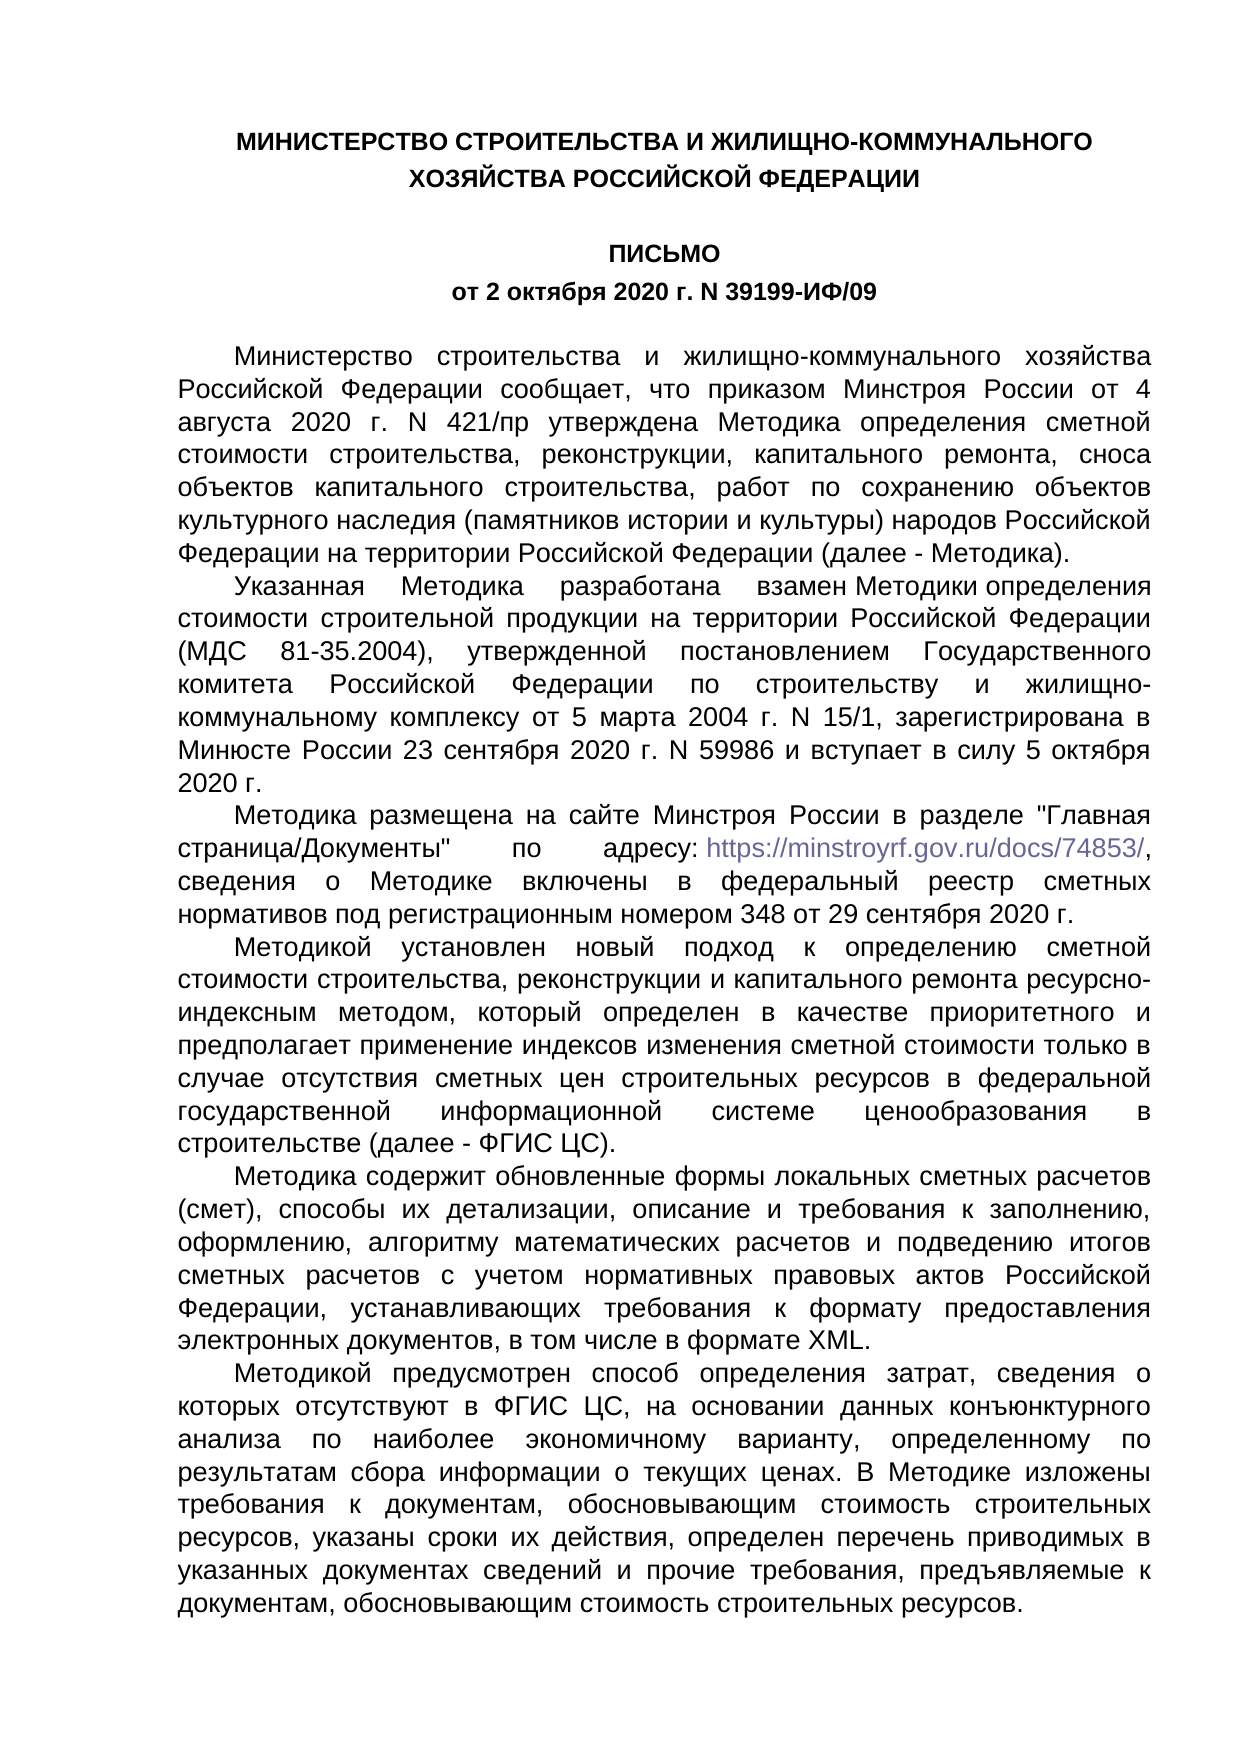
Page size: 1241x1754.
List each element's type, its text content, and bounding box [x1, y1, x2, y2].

text Методикой предусмотрен способ определения затрат, сведения о которых отсутствуют в ФГИС ЦС, на основании данных конъюнктурного анализа по наиболее экономичному варианту, определенному по результатам сбора информации о текущих ценах. В Методике изложены требования к документам, обосновывающим стоимость строительных ресурсов, указаны сроки их действия, определен перечень приводимых в указанных документах сведений и прочие требования, предъявляемые к документам, обосновывающим стоимость строительных ресурсов. [177, 1356, 1152, 1618]
text от 2 октября 2020 г. N 39199-ИФ/09 [177, 268, 1152, 306]
text Методикой установлен новый подход к определению сметной стоимости строительства, реконструкции и капитального ремонта ресурсно-индексным методом, который определен в качестве приоритетного и предполагает применение индексов изменения сметной стоимости только в случае отсутствия сметных цен строительных ресурсов в федеральной государственной информационной системе ценообразования в строительстве (далее - ФГИС ЦС). [177, 929, 1152, 1159]
text Указанная Методика разработана взамен Методики определения стоимости строительной продукции на территории Российской Федерации (МДС 81-35.2004), утвержденной постановлением Государственного комитета Российской Федерации по строительству и жилищно-коммунальному комплексу от 5 марта 2004 г. N 15/1, зарегистрирована в Минюсте России 23 сентября 2020 г. N 59986 и вступает в силу 5 октября 2020 г. [177, 568, 1152, 798]
text ХОЗЯЙСТВА РОССИЙСКОЙ ФЕДЕРАЦИИ [177, 156, 1152, 193]
text Методика размещена на сайте Минстроя России в разделе "Главная страница/Документы" по адресу: https://minstroyrf.gov.ru/docs/74853/, сведения о Методике включены в федеральный реестр сметных нормативов под регистрационным номером 348 от 29 сентября 2020 г. [177, 798, 1152, 929]
text МИНИСТЕРСТВО СТРОИТЕЛЬСТВА И ЖИЛИЩНО-КОММУНАЛЬНОГО [177, 118, 1152, 156]
text Методика содержит обновленные формы локальных сметных расчетов (смет), способы их детализации, описание и требования к заполнению, оформлению, алгоритму математических расчетов и подведению итогов сметных расчетов с учетом нормативных правовых актов Российской Федерации, устанавливающих требования к формату предоставления электронных документов, в том числе в формате XML. [177, 1159, 1152, 1356]
text ПИСЬМО [177, 231, 1152, 268]
text Министерство строительства и жилищно-коммунального хозяйства Российской Федерации сообщает, что приказом Минстроя России от 4 августа 2020 г. N 421/пр утверждена Методика определения сметной стоимости строительства, реконструкции, капитального ремонта, сноса объектов капитального строительства, работ по сохранению объектов культурного наследия (памятников истории и культуры) народов Российской Федерации на территории Российской Федерации (далее - Методика). [177, 338, 1152, 568]
